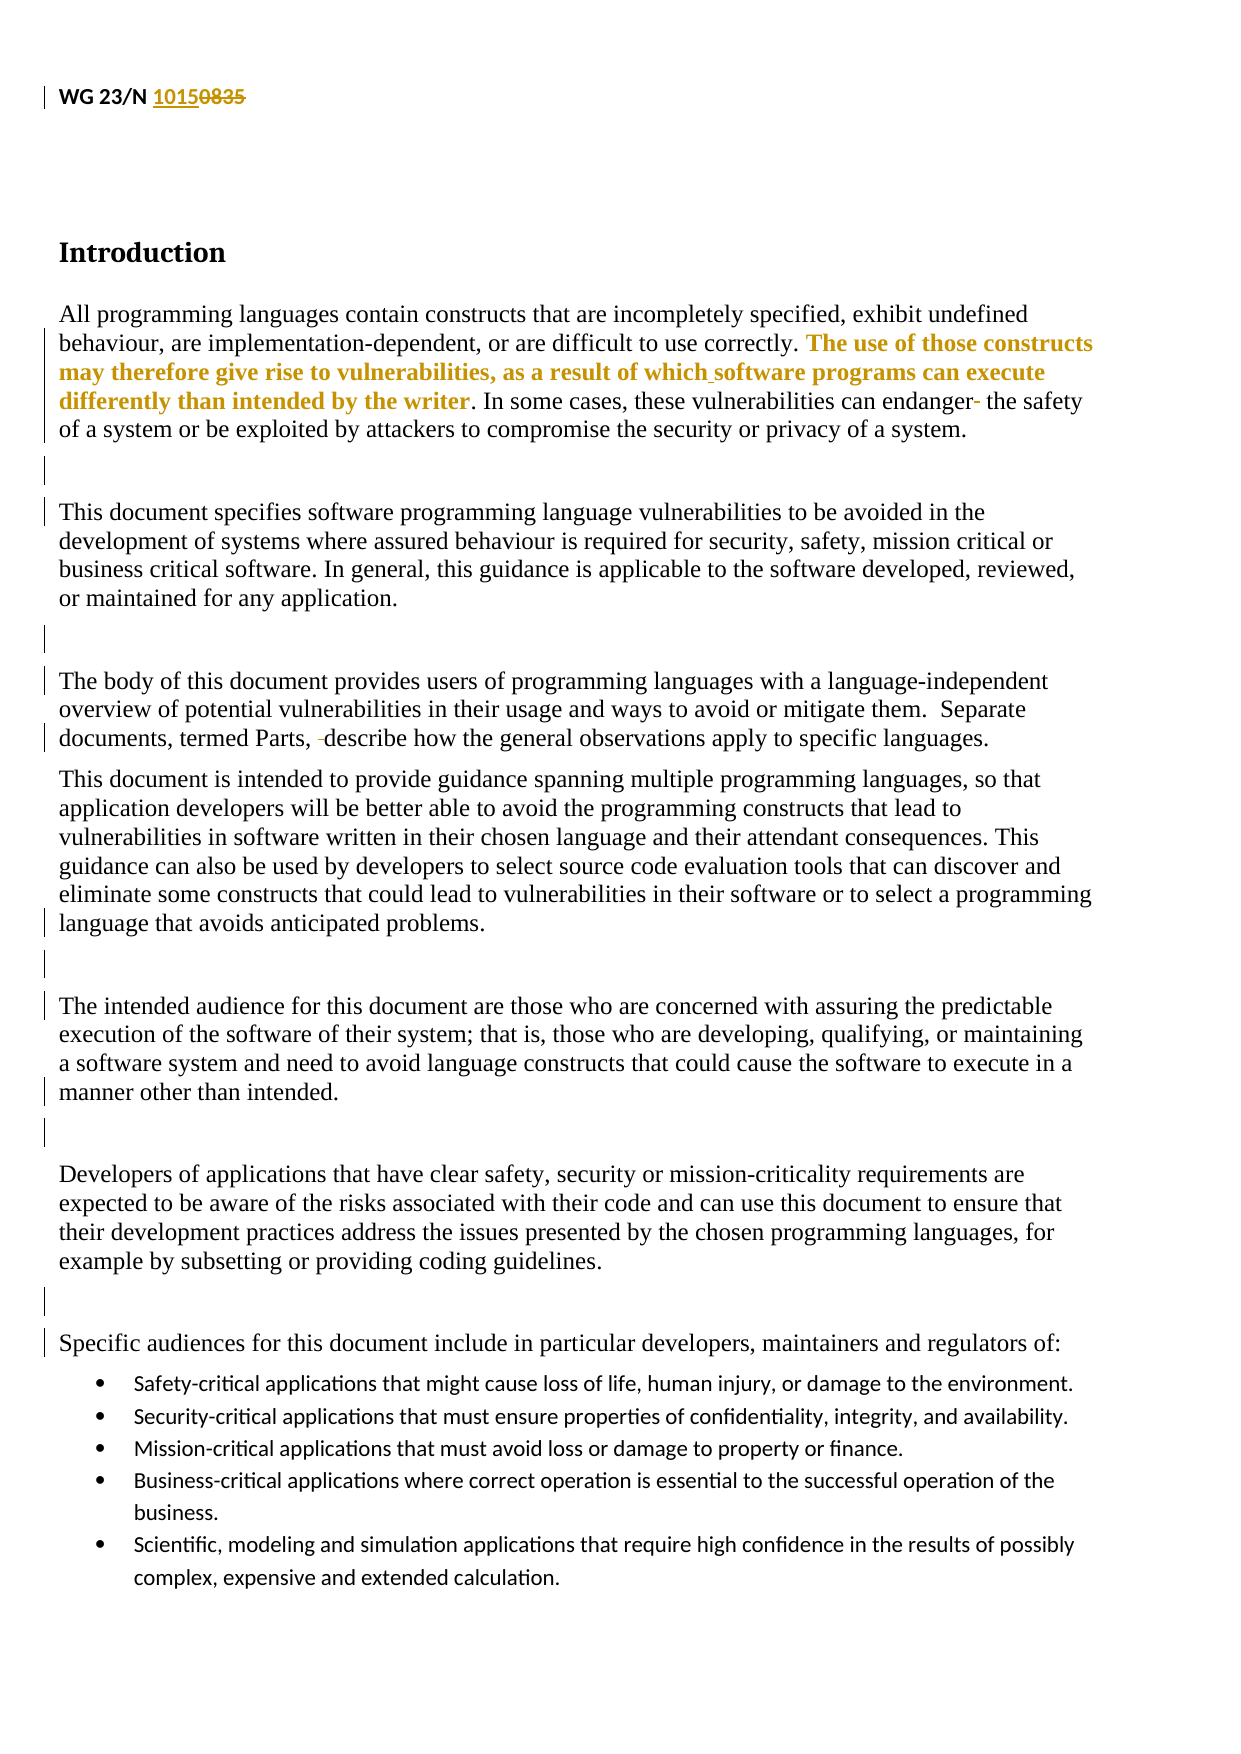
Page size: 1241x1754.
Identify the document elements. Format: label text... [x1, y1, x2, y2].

list Mission-critical applications that must avoid loss or damage to property or finance. [96, 1434, 1099, 1462]
text This document specifies software programming language vulnerabilities to be avoided in the development of systems where assured behaviour is required for security, safety, mission critical or business critical software. In general, this guidance is applicable to the software developed, reviewed, or maintained for any application. [58, 497, 1099, 612]
list Security-critical applications that must ensure properties of confidentiality, integrity, and availability. [96, 1402, 1099, 1430]
text All programming languages contain constructs that are incompletely specified, exhibit undefined behaviour, are implementation-dependent, or are difficult to use correctly. The use of those constructs may therefore give rise to vulnerabilities, as a result of whichsoftware programs can execute differently than intended by the writer. In some cases, these vulnerabilities can endanger the safety of a system or be exploited by attackers to compromise the security or privacy of a system. [58, 299, 1099, 443]
list Business-critical applications where correct operation is essential to the successful operation of the business. [96, 1466, 1099, 1526]
list Scientific, modeling and simulation applications that require high confidence in the results of possibly complex, expensive and extended calculation. [96, 1531, 1099, 1591]
text Developers of applications that have clear safety, security or mission-criticality requirements are expected to be aware of the risks associated with their code and can use this document to ensure that their development practices address the issues presented by the chosen programming languages, for example by subsetting or providing coding guidelines. [58, 1159, 1099, 1274]
text This document is intended to provide guidance spanning multiple programming languages, so that application developers will be better able to avoid the programming constructs that lead to vulnerabilities in software written in their chosen language and their attendant consequences. This guidance can also be used by developers to select source code evaluation tools that can discover and eliminate some constructs that could lead to vulnerabilities in their software or to select a programming language that avoids anticipated problems. [58, 764, 1099, 937]
text The body of this document provides users of programming languages with a language-independent overview of potential vulnerabilities in their usage and ways to avoid or mitigate them. Separate documents, termed Parts, describe how the general observations apply to specific languages. [58, 666, 1099, 752]
subtitle Introduction [58, 236, 1099, 269]
text The intended audience for this document are those who are concerned with assuring the predictable execution of the software of their system; that is, those who are developing, qualifying, or maintaining a software system and need to avoid language constructs that could cause the software to execute in a manner other than intended. [58, 991, 1099, 1106]
text Specific audiences for this document include in particular developers, maintainers and regulators of: [58, 1328, 1099, 1357]
list Safety-critical applications that might cause loss of life, human injury, or damage to the environment. [96, 1369, 1099, 1398]
